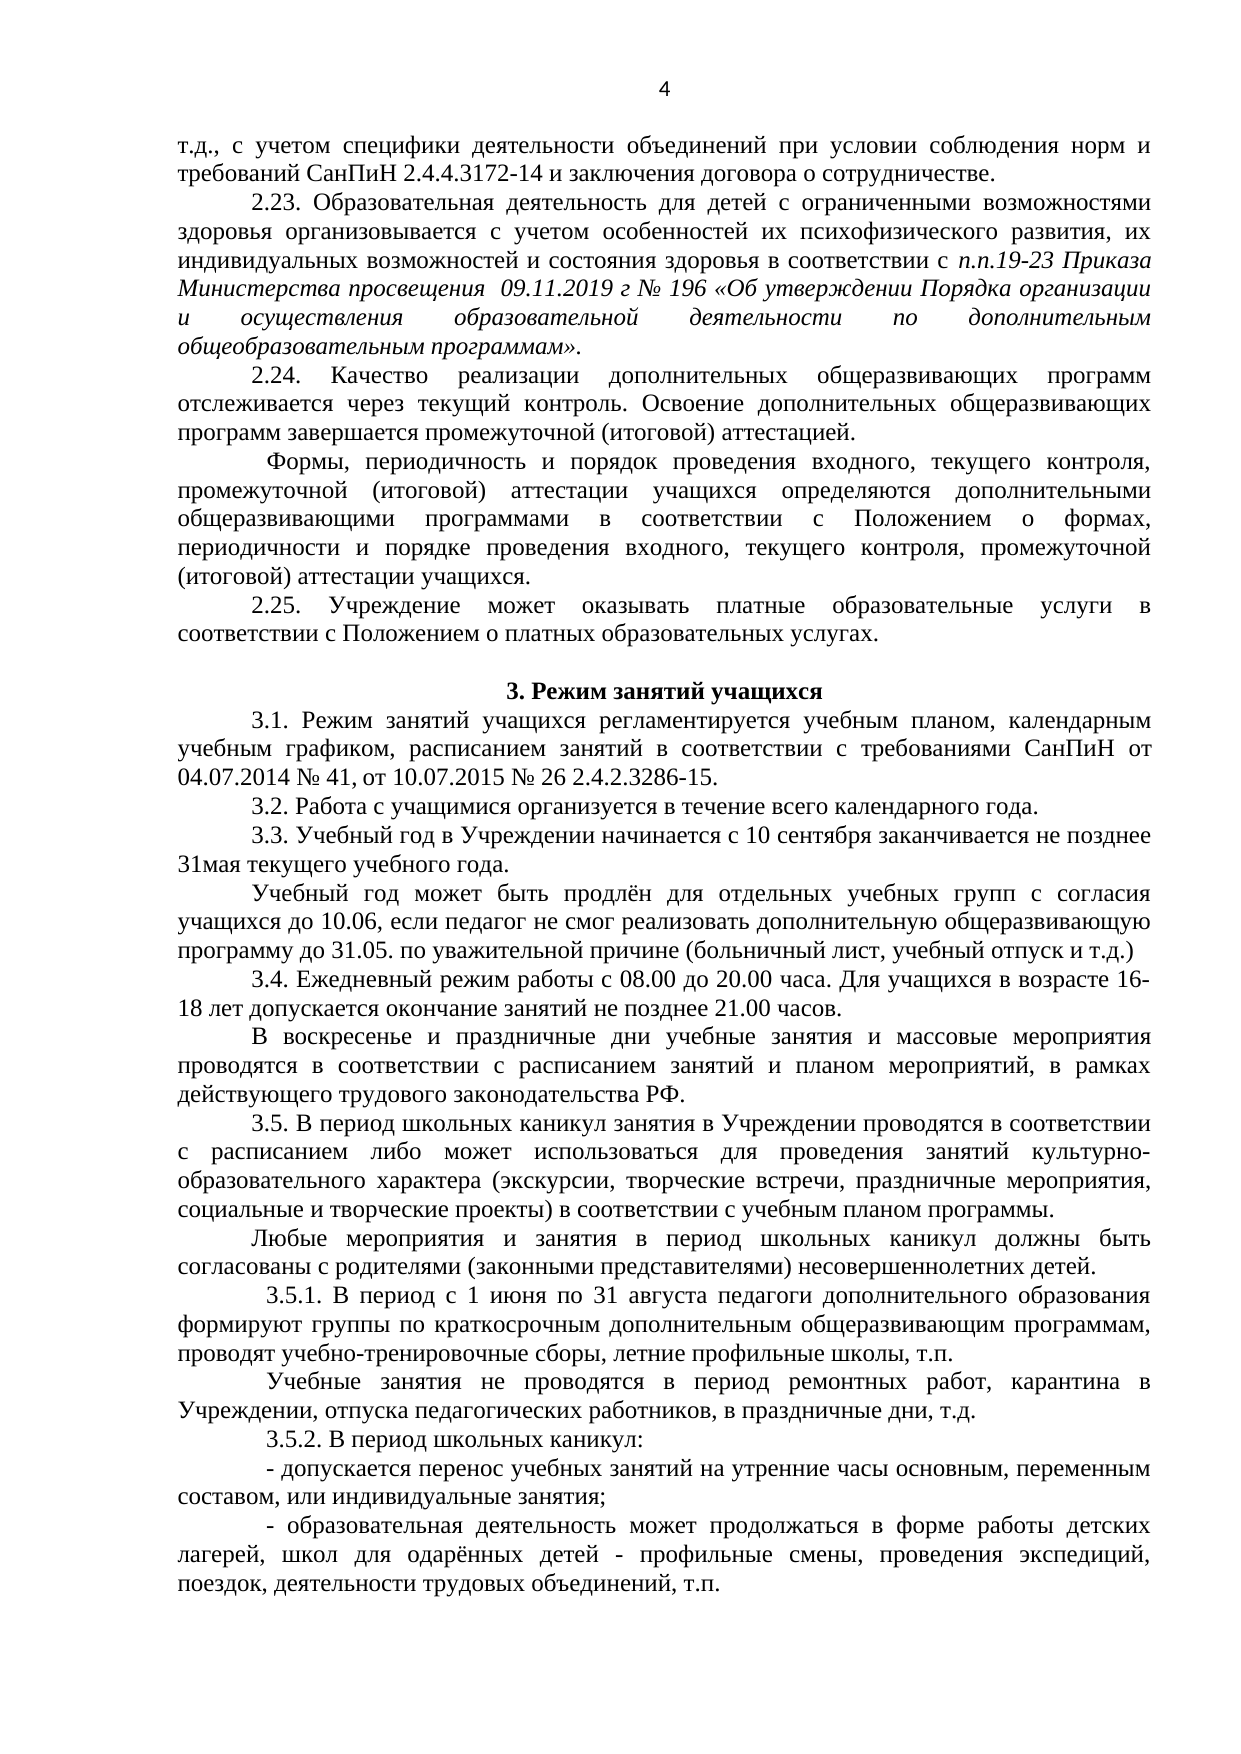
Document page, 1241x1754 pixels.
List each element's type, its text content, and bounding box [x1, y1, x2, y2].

text - допускается перенос учебных занятий на утренние часы основным, переменным составом, или индивидуальные занятия; [177, 1453, 1152, 1510]
text 3.5. В период школьных каникул занятия в Учреждении проводятся в соответствии с расписанием либо может использоваться для проведения занятий культурно-образовательного характера (экскурсии, творческие встречи, праздничные мероприятия, социальные и творческие проекты) в соответствии с учебным планом программы. [177, 1108, 1152, 1223]
text 3.5.2. В период школьных каникул: [177, 1424, 1152, 1453]
text 2.23. Образовательная деятельность для детей с ограниченными возможностями здоровья организовывается с учетом особенностей их психофизического развития, их индивидуальных возможностей и состояния здоровья в соответствии с п.п.19-23 Приказа Министерства просвещения 09.11.2019 г № 196 «Об утверждении Порядка организации и осуществления образовательной деятельности по дополнительным общеобразовательным программам». [177, 187, 1152, 360]
text 2.25. Учреждение может оказывать платные образовательные услуги в соответствии с Положением о платных образовательных услугах. [177, 590, 1152, 647]
text 3.1. Режим занятий учащихся регламентируется учебным планом, календарным учебным графиком, расписанием занятий в соответствии с требованиями СанПиН от 04.07.2014 № 41, от 10.07.2015 № 26 2.4.2.3286-15. [177, 705, 1152, 791]
text 3.3. Учебный год в Учреждении начинается с 10 сентября заканчивается не позднее 31мая текущего учебного года. [177, 820, 1152, 878]
text В воскресенье и праздничные дни учебные занятия и массовые мероприятия проводятся в соответствии с расписанием занятий и планом мероприятий, в рамках действующего трудового законодательства РФ. [177, 1021, 1152, 1108]
text Учебные занятия не проводятся в период ремонтных работ, карантина в Учреждении, отпуска педагогических работников, в праздничные дни, т.д. [177, 1366, 1152, 1424]
text - образовательная деятельность может продолжаться в форме работы детских лагерей, школ для одарённых детей - профильные смены, проведения экспедиций, поездок, деятельности трудовых объединений, т.п. [177, 1510, 1152, 1596]
text Любые мероприятия и занятия в период школьных каникул должны быть согласованы с родителями (законными представителями) несовершеннолетних детей. [177, 1223, 1152, 1280]
text 3.5.1. В период с 1 июня по 31 августа педагоги дополнительного образования формируют группы по краткосрочным дополнительным общеразвивающим программам, проводят учебно-тренировочные сборы, летние профильные школы, т.п. [177, 1280, 1152, 1366]
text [177, 130, 1152, 187]
text 3.2. Работа с учащимися организуется в течение всего календарного года. [177, 791, 1152, 820]
text 3. Режим занятий учащихся [177, 676, 1152, 705]
text 3.4. Ежедневный режим работы с 08.00 до 20.00 часа. Для учащихся в возрасте 16-18 лет допускается окончание занятий не позднее 21.00 часов. [177, 964, 1152, 1021]
text 2.24. Качество реализации дополнительных общеразвивающих программ отслеживается через текущий контроль. Освоение дополнительных общеразвивающих программ завершается промежуточной (итоговой) аттестацией. [177, 360, 1152, 446]
text Формы, периодичность и порядок проведения входного, текущего контроля, промежуточной (итоговой) аттестации учащихся определяются дополнительными общеразвивающими программами в соответствии с Положением о формах, периодичности и порядке проведения входного, текущего контроля, промежуточной (итоговой) аттестации учащихся. [177, 446, 1152, 590]
text Учебный год может быть продлён для отдельных учебных групп с согласия учащихся до 10.06, если педагог не смог реализовать дополнительную общеразвивающую программу до 31.05. по уважительной причине (больничный лист, учебный отпуск и т.д.) [177, 878, 1152, 964]
